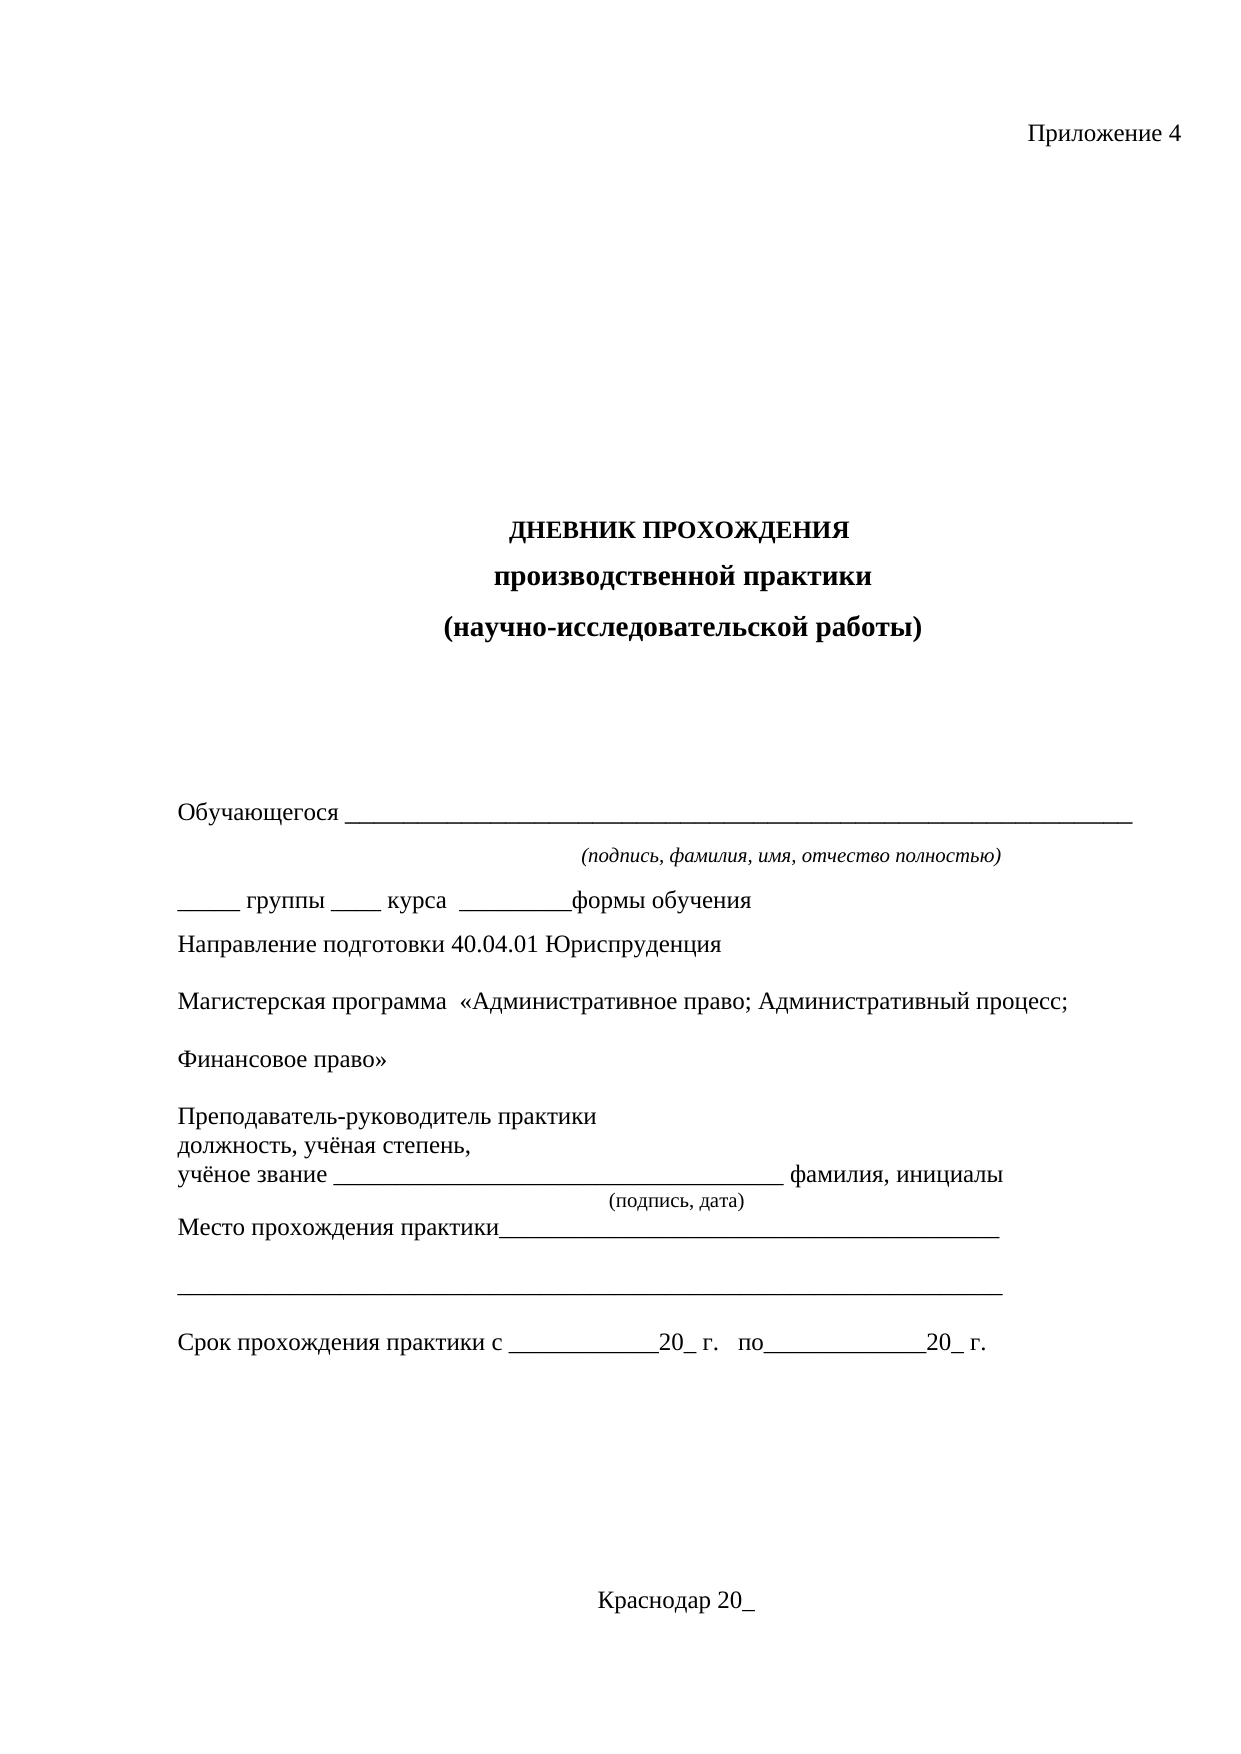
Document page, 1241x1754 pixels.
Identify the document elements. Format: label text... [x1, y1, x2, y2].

text Место прохождения практики________________________________________ [177, 1212, 1181, 1240]
text учёное звание ____________________________________ фамилия, инициалы [177, 1159, 1181, 1187]
text (научно-исследовательской работы) [177, 609, 1181, 642]
text производственной практики [177, 558, 1181, 592]
text Срок прохождения практики с ____________20_ г. по_____________20_ г. [177, 1327, 1181, 1355]
text Магистерская программа «Административное право; Административный процесс; Финансовое право» [177, 986, 1181, 1072]
text Обучающегося ______________________________________________________ [177, 793, 1181, 827]
text Направление подготовки 40.04.01 Юриспруденция [177, 929, 1181, 957]
text _____ группы ____ курса _________формы обучения [177, 886, 1181, 914]
text (подпись, фамилия, имя, отчество полностью) [177, 843, 1181, 867]
text должность, учёная степень, [177, 1130, 1181, 1159]
text Краснодар 20_ [177, 1585, 1181, 1614]
text Приложение 4 [177, 118, 1181, 147]
text Преподаватель-руководитель практики [177, 1101, 1181, 1130]
text __________________________________________________________________ [177, 1269, 1181, 1298]
text (подпись, дата) [177, 1187, 1181, 1212]
text ДНЕВНИК ПРОХОЖДЕНИЯ [177, 515, 1181, 544]
